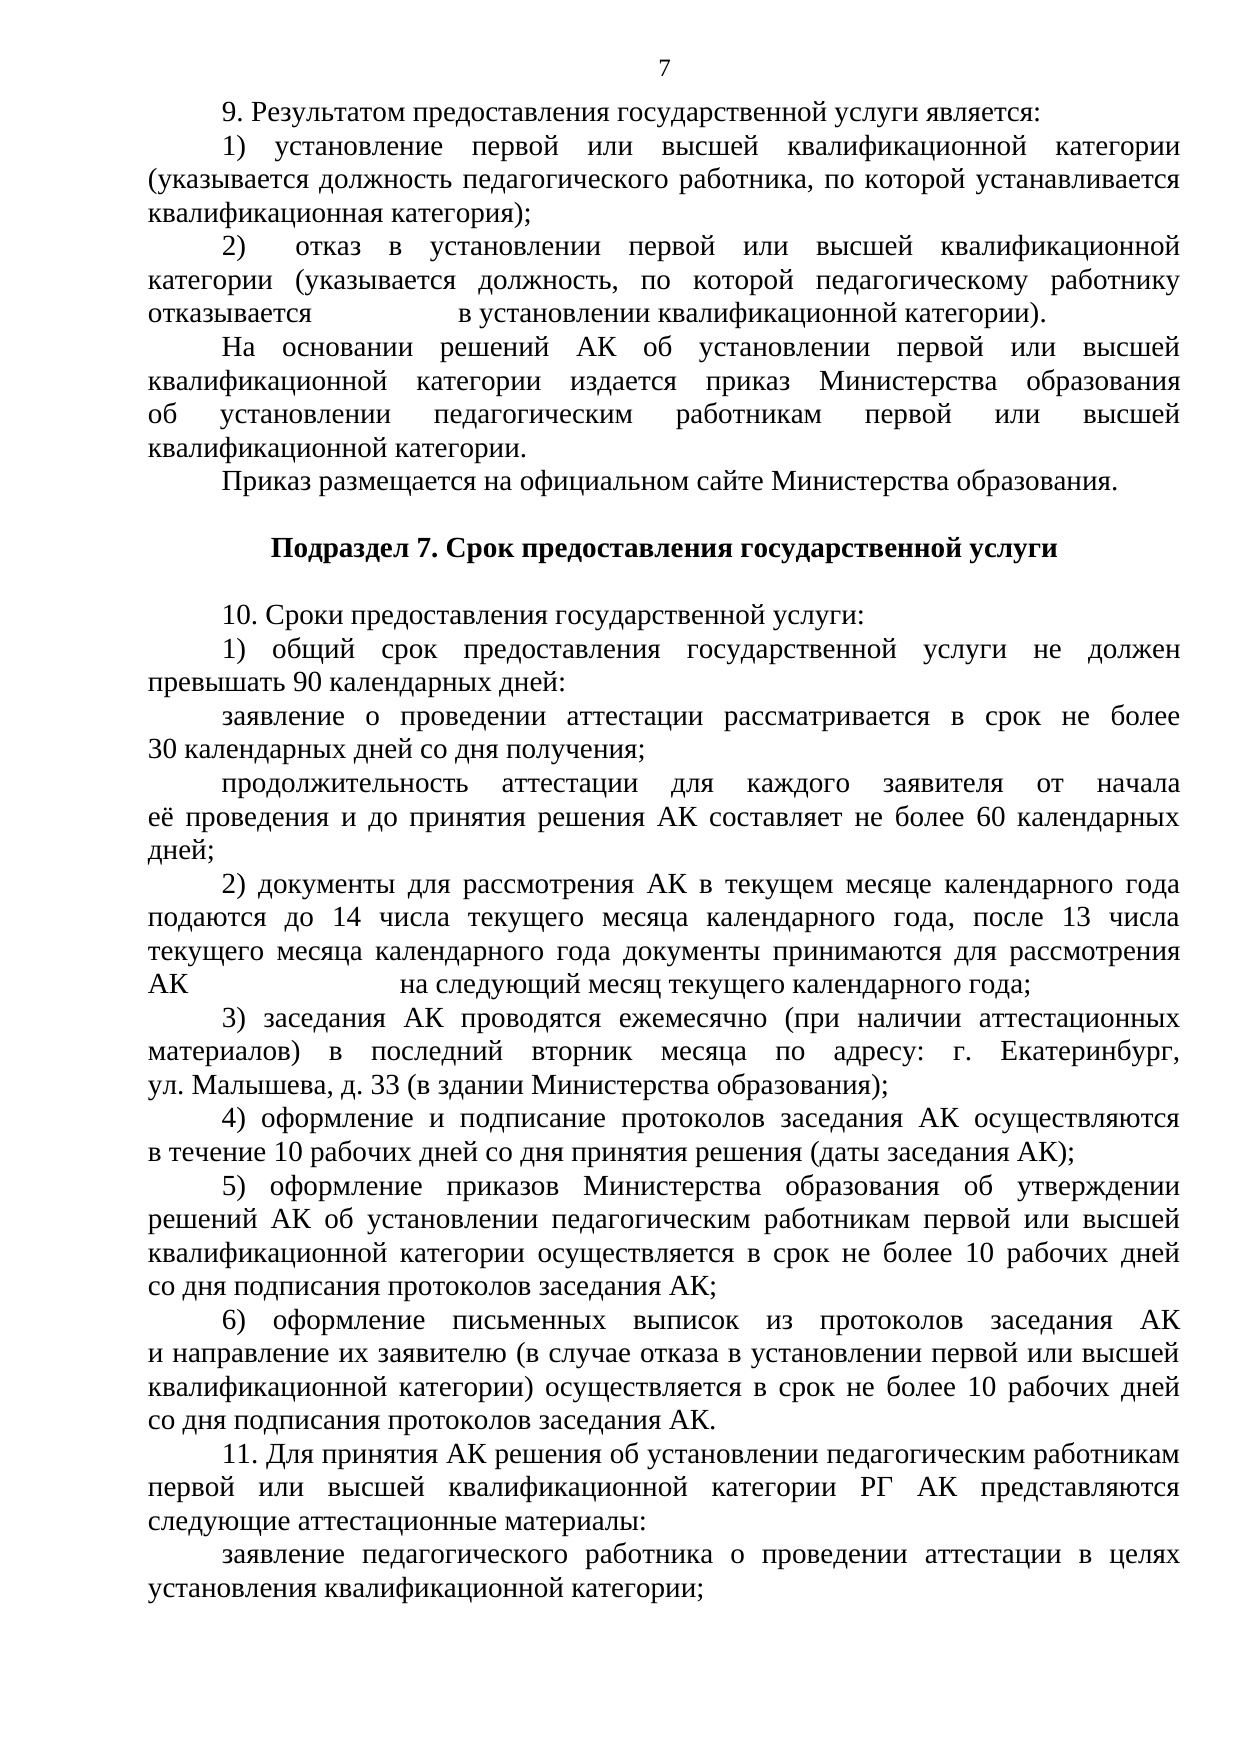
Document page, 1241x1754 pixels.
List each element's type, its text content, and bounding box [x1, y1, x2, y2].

text Приказ размещается на официальном сайте Министерства образования. [148, 463, 1181, 497]
text 6) оформление письменных выписок из протоколов заседания АК и направление их заявителю (в случае отказа в установлении первой или высшей квалификационной категории) осуществляется в срок не более 10 рабочих дней со дня подписания протоколов заседания АК. [148, 1302, 1181, 1436]
text 3) заседания АК проводятся ежемесячно (при наличии аттестационных материалов) в последний вторник месяца по адресу: г. Екатеринбург, ул. Малышева, д. 33 (в здании Министерства образования); [148, 1000, 1181, 1101]
text Подраздел 7. Срок предоставления государственной услуги [148, 530, 1181, 564]
text На основании решений АК об установлении первой или высшей квалификационной категории издается приказ Министерства образования об установлении педагогическим работникам первой или высшей квалификационной категории. [148, 329, 1181, 463]
text 4) оформление и подписание протоколов заседания АК осуществляются в течение 10 рабочих дней со дня принятия решения (даты заседания АК); [148, 1101, 1181, 1168]
list отказ в установлении первой или высшей квалификационной категории (указывается должность, по которой педагогическому работнику отказывается в установлении квалификационной категории). [148, 228, 1181, 329]
text 1) общий срок предоставления государственной услуги не должен превышать 90 календарных дней: [148, 631, 1181, 698]
text 9. Результатом предоставления государственной услуги является: [148, 94, 1181, 128]
text 11. Для принятия АК решения об установлении педагогическим работникам первой или высшей квалификационной категории РГ АК представляются следующие аттестационные материалы: [148, 1436, 1181, 1537]
text заявление педагогического работника о проведении аттестации в целях установления квалификационной категории; [148, 1537, 1181, 1604]
text 2) документы для рассмотрения АК в текущем месяце календарного года подаются до 14 числа текущего месяца календарного года, после 13 числа текущего месяца календарного года документы принимаются для рассмотрения АК на следующий месяц текущего календарного года; [148, 866, 1181, 1000]
text заявление о проведении аттестации рассматривается в срок не более 30 календарных дней со дня получения; [148, 698, 1181, 765]
text 10. Сроки предоставления государственной услуги: [148, 597, 1181, 631]
text продолжительность аттестации для каждого заявителя от начала её проведения и до принятия решения АК составляет не более 60 календарных дней; [148, 765, 1181, 866]
text 5) оформление приказов Министерства образования об утверждении решений АК об установлении педагогическим работникам первой или высшей квалификационной категории осуществляется в срок не более 10 рабочих дней со дня подписания протоколов заседания АК; [148, 1168, 1181, 1302]
text 1) установление первой или высшей квалификационной категории (указывается должность педагогического работника, по которой устанавливается квалификационная категория); [148, 128, 1181, 228]
